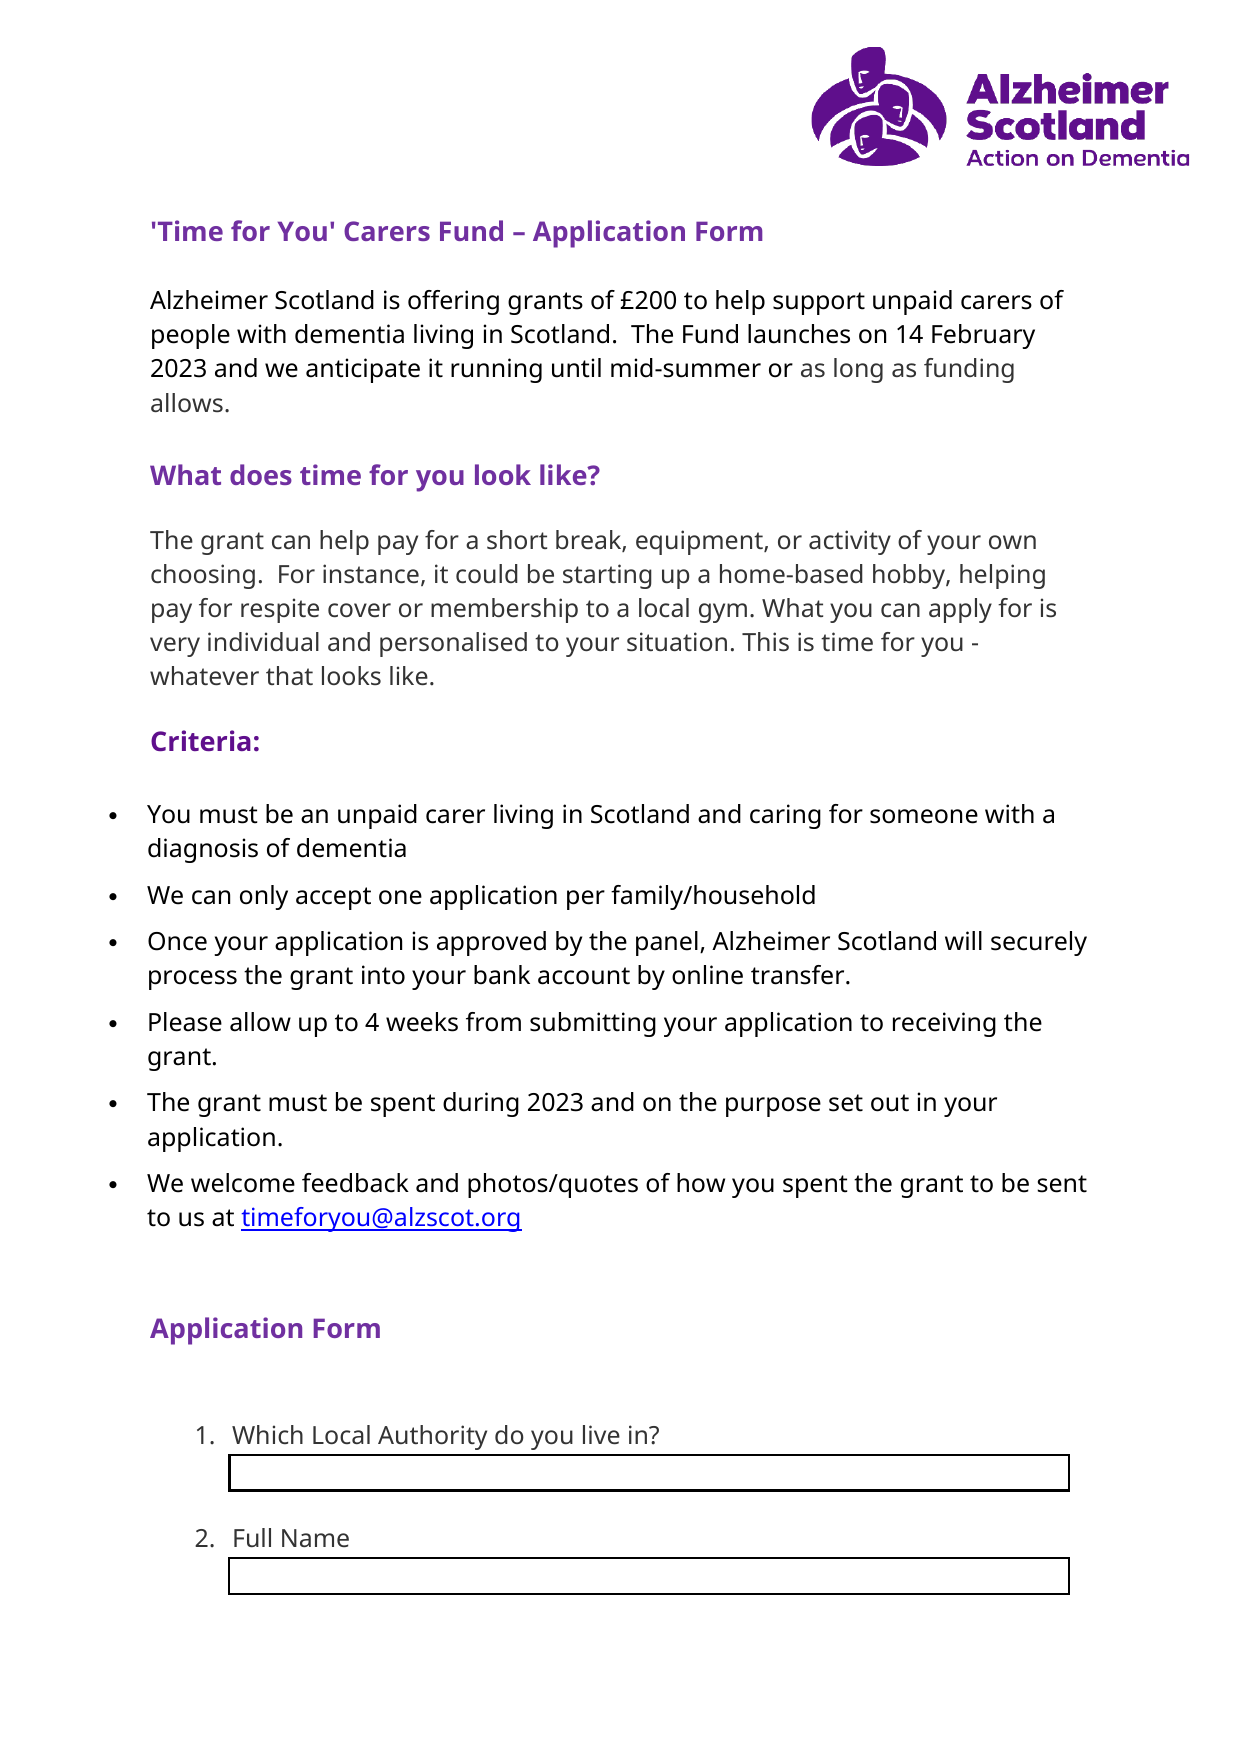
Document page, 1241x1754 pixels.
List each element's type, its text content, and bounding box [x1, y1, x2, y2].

list The grant must be spent during 2023 and on the purpose set out in your application. [109, 1085, 1090, 1153]
text Alzheimer Scotland is offering grants of £200 to help support unpaid carers of people with dementia living in Scotland. The Fund launches on 14 February 2023 and we anticipate it running until mid-summer or as long as funding allows. [150, 283, 1090, 419]
text Criteria: [150, 722, 1090, 759]
list We welcome feedback and photos/quotes of how you spent the grant to be sent to us at timeforyou@alzscot.org [109, 1166, 1090, 1234]
text What does time for you look like? [150, 457, 1090, 494]
list You must be an unpaid carer living in Scotland and caring for someone with a diagnosis of dementia [109, 797, 1090, 865]
list We can only accept one application per family/household [109, 877, 1090, 911]
text The grant can help pay for a short break, equipment, or activity of your own choosing. For instance, it could be starting up a home-based hobby, helping pay for respite cover or membership to a local gym. What you can apply for is very individual and personalised to your situation. This is time for you - whatever that looks like. [150, 523, 1090, 693]
text Application Form [150, 1309, 1090, 1346]
list Which Local Authority do you live in? [194, 1418, 1090, 1452]
picture [811, 47, 1205, 166]
text 'Time for You' Carers Fund – Application Form [150, 212, 1090, 249]
list Full Name [194, 1520, 1090, 1554]
list Please allow up to 4 weeks from submitting your application to receiving the grant. [109, 1004, 1090, 1073]
list Once your application is approved by the panel, Alzheimer Scotland will securely process the grant into your bank account by online transfer. [109, 924, 1090, 992]
